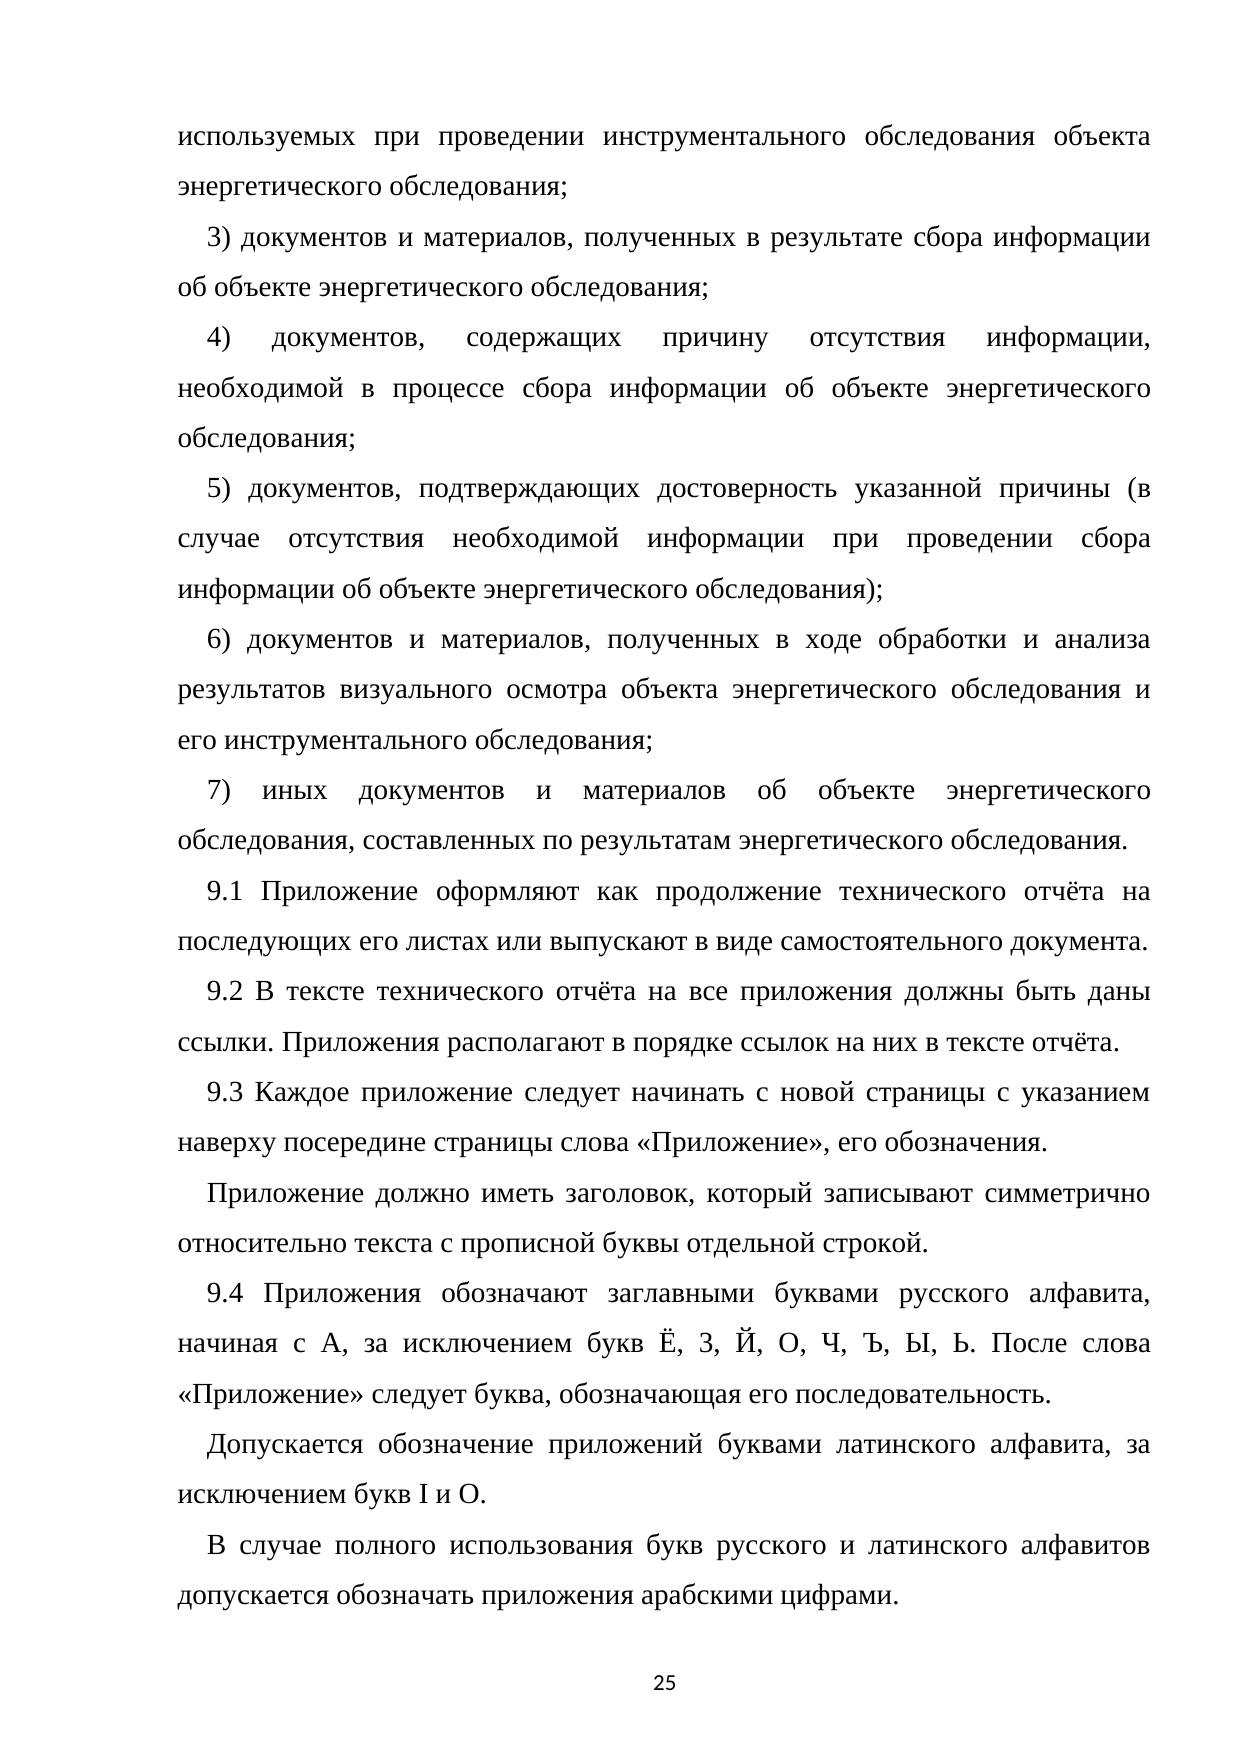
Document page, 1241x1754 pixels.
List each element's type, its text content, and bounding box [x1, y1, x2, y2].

text 9.4 Приложения обозначают заглавными буквами русского алфавита, начиная с А, за исключением букв Ё, 3, Й, О, Ч, Ъ, Ы, Ь. После слова «Приложение» следует буква, обозначающая его последовательность. [177, 1275, 1152, 1409]
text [177, 118, 1152, 202]
text 6) документов и материалов, полученных в ходе обработки и анализа результатов визуального осмотра объекта энергетического обследования и его инструментального обследования; [177, 621, 1152, 755]
text 9.3 Каждое приложение следует начинать с новой страницы с указанием наверху посередине страницы слова «Приложение», его обозначения. [177, 1074, 1152, 1158]
text Допускается обозначение приложений буквами латинского алфавита, за исключением букв I и О. [177, 1426, 1152, 1510]
text 4) документов, содержащих причину отсутствия информации, необходимой в процессе сбора информации об объекте энергетического обследования; [177, 319, 1152, 453]
text 9.2 В тексте технического отчёта на все приложения должны быть даны ссылки. Приложения располагают в порядке ссылок на них в тексте отчёта. [177, 973, 1152, 1057]
text 7) иных документов и материалов об объекте энергетического обследования, составленных по результатам энергетического обследования. [177, 772, 1152, 856]
text 9.1 Приложение оформляют как продолжение технического отчёта на последующих его листах или выпускают в виде самостоятельного документа. [177, 873, 1152, 957]
text Приложение должно иметь заголовок, который записывают симметрично относительно текста с прописной буквы отдельной строкой. [177, 1175, 1152, 1258]
text В случае полного использования букв русского и латинского алфавитов допускается обозначать приложения арабскими цифрами. [177, 1527, 1152, 1611]
text 5) документов, подтверждающих достоверность указанной причины (в случае отсутствия необходимой информации при проведении сбора информации об объекте энергетического обследования); [177, 470, 1152, 604]
text 3) документов и материалов, полученных в результате сбора информации об объекте энергетического обследования; [177, 219, 1152, 303]
